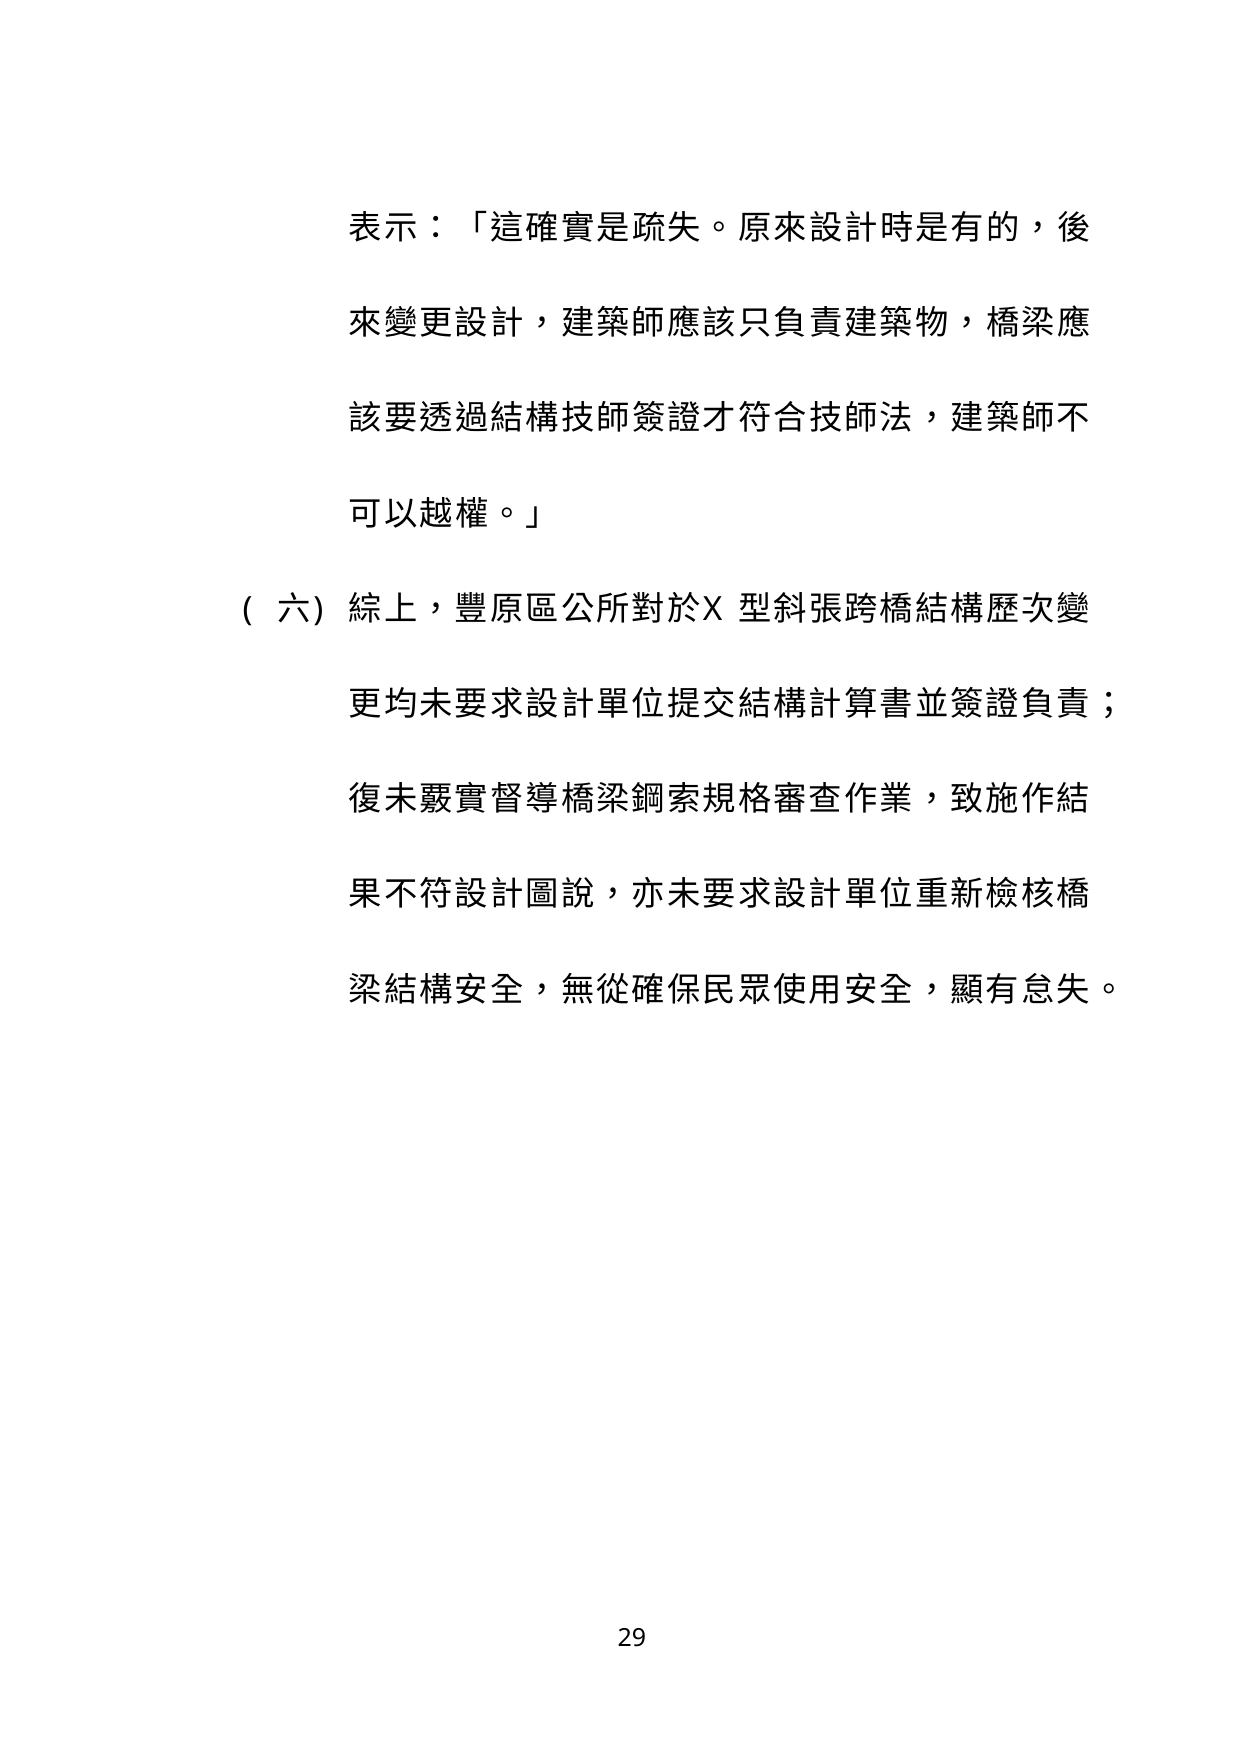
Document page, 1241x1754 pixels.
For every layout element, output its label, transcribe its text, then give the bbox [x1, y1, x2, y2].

subtitle 綜上，豐原區公所對於X型斜張跨橋結構歷次變更均未要求設計單位提交結構計算書並簽證負責；復未覈實督導橋梁鋼索規格審查作業，致施作結果不符設計圖說，亦未要求設計單位重新檢核橋梁結構安全，無從確保民眾使用安全，顯有怠失。 [242, 558, 1092, 1034]
subtitle 本院107年5月1日於審計部臺中市審計處詢問臺中市政府相關主管人員，該府秘書長黃景茂亦表示：「這確實是疏失。原來設計時是有的，後來變更設計，建築師應該只負責建築物，橋梁應該要透過結構技師簽證才符合技師法，建築師不可以越權。」 [242, 177, 1092, 558]
